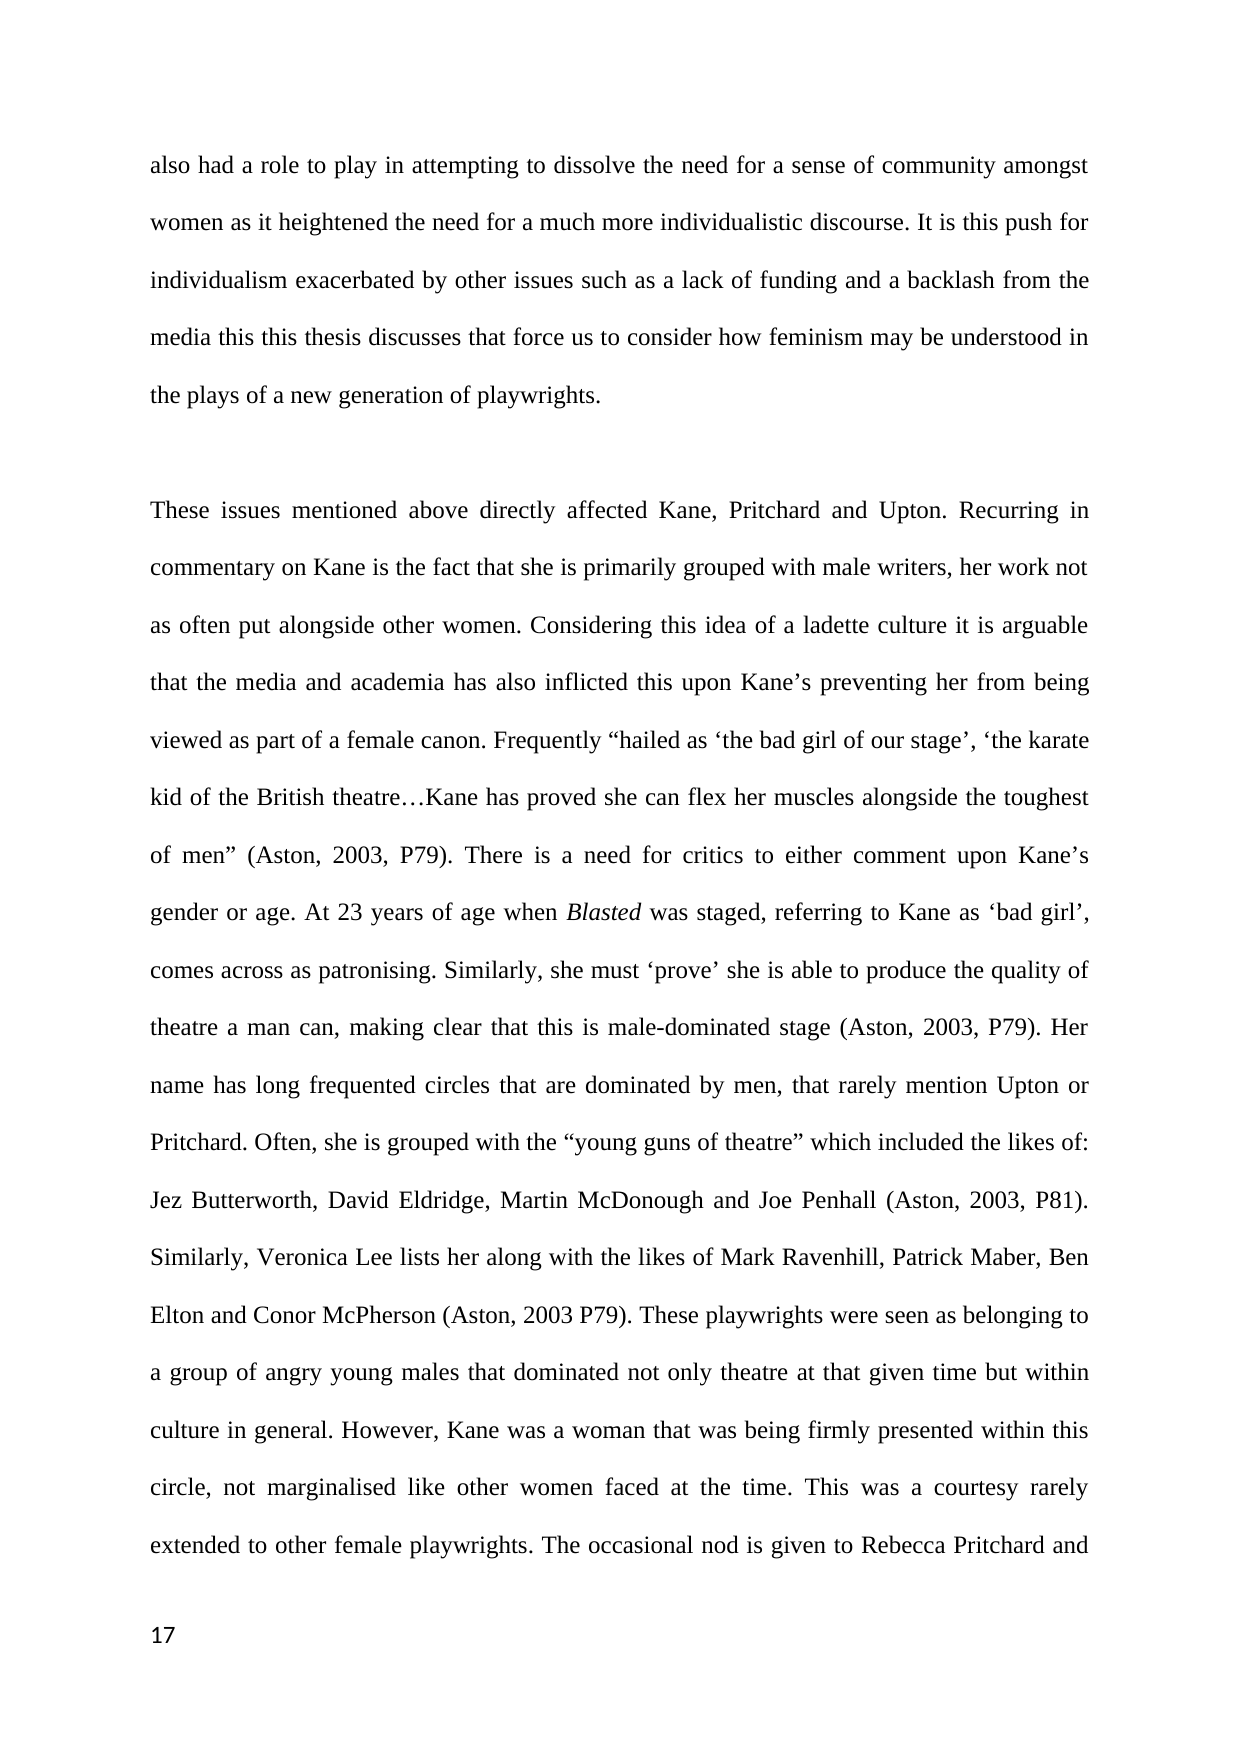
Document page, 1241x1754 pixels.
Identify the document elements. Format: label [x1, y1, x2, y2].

text [150, 150, 1090, 409]
text [150, 495, 1090, 1559]
